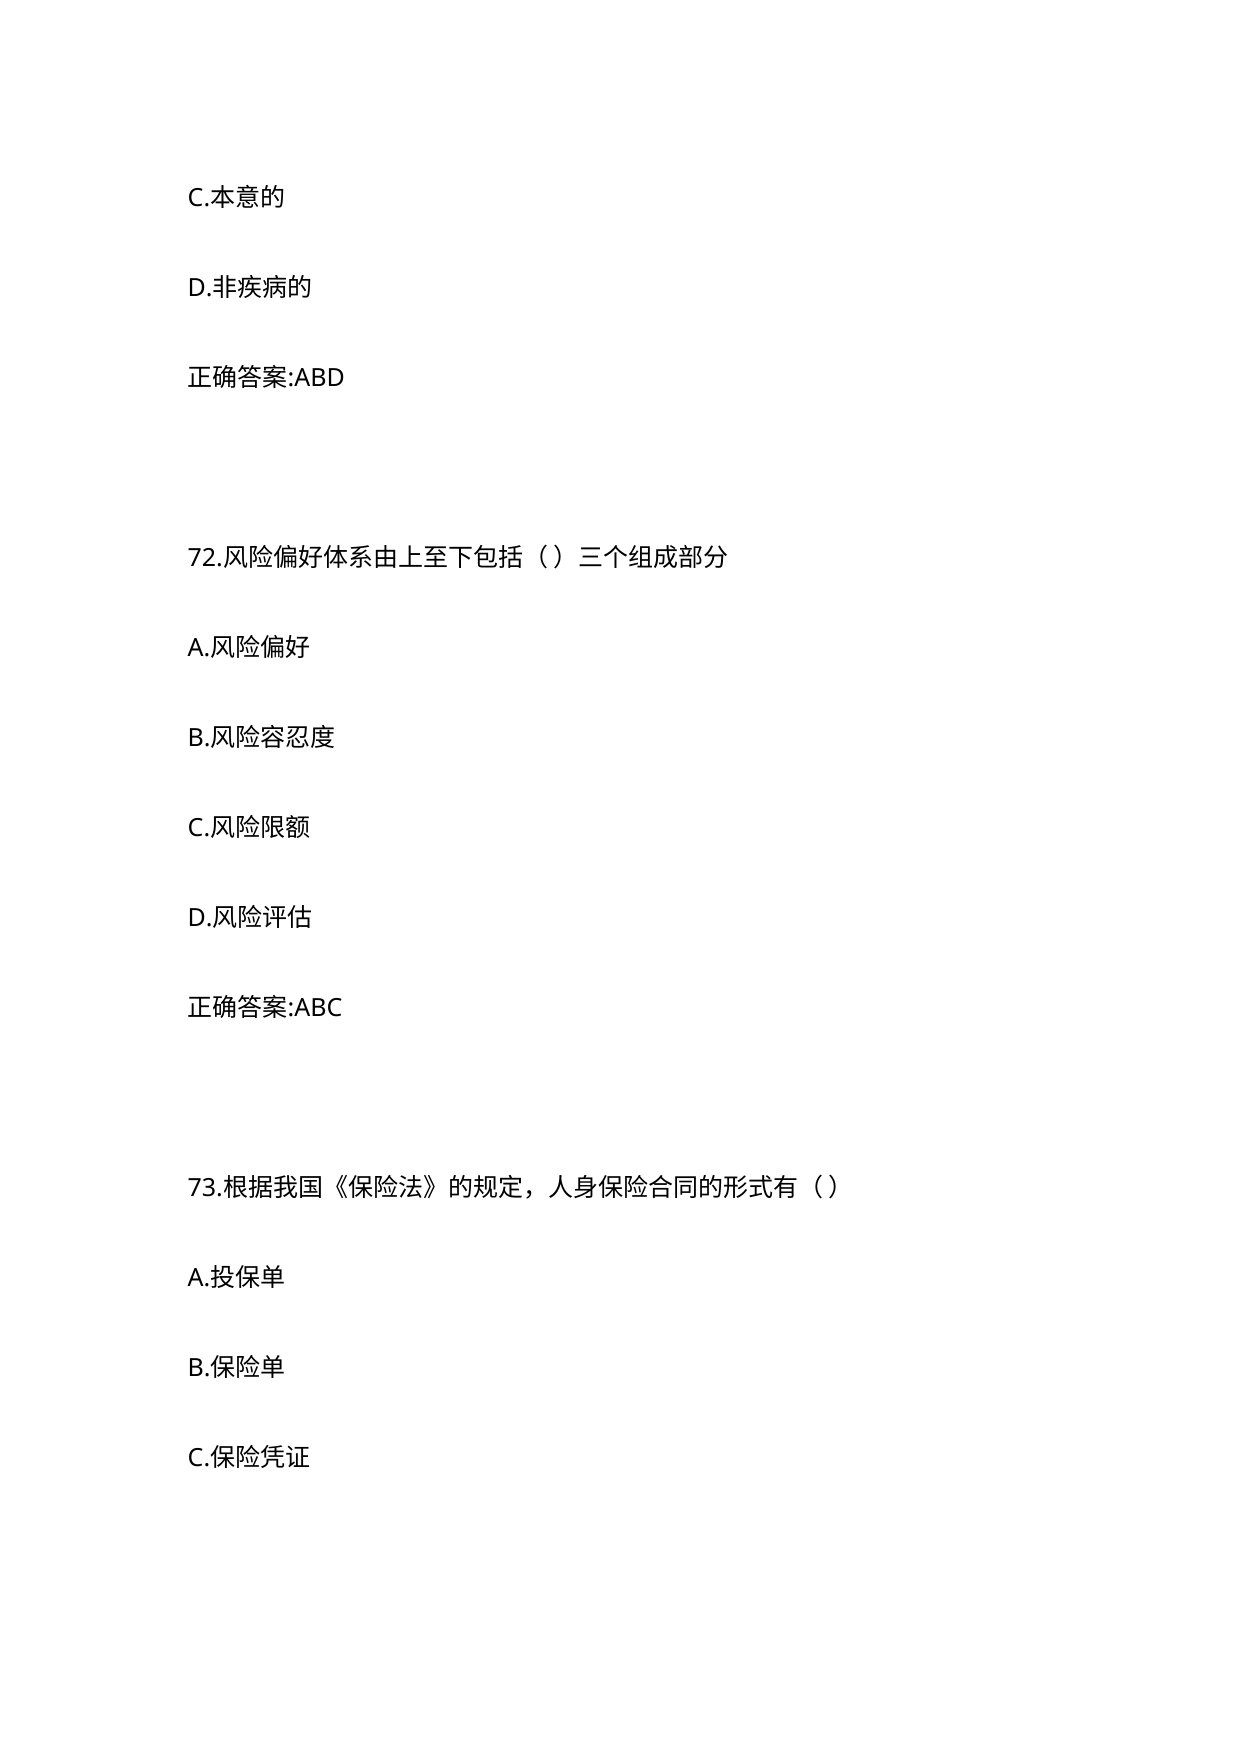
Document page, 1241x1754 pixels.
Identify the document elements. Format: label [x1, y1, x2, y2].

table_cell [186, 162, 1061, 1515]
